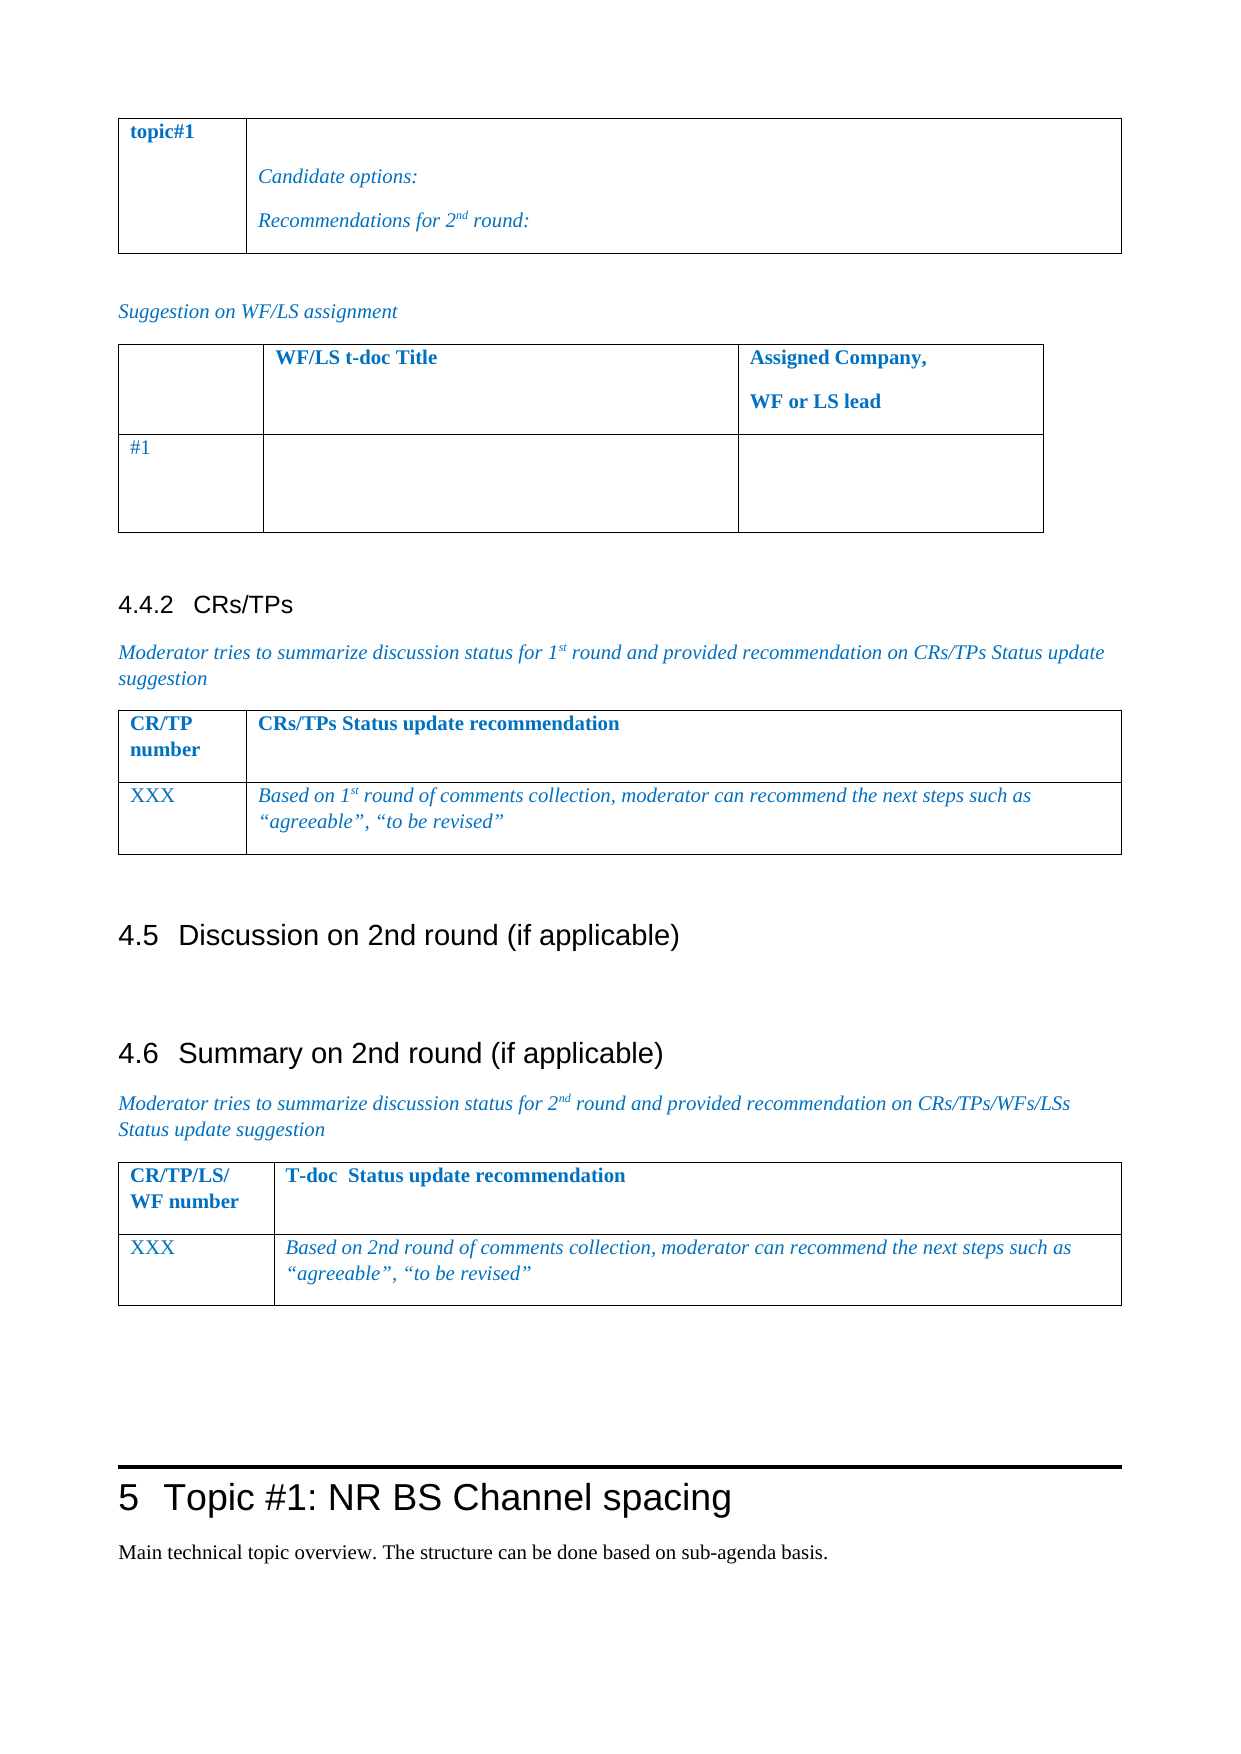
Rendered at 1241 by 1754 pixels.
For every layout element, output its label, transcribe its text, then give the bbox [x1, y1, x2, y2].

text Moderator tries to summarize discussion status for 2nd round and provided recommendation on CRs/TPs/WFs/LSs Status update suggestion [118, 1091, 1122, 1141]
table_cell Sub-topic#1 [119, 119, 246, 253]
table_header WF/LS t-doc Title [264, 345, 738, 434]
subtitle Summary on 2nd round (if applicable) [118, 1036, 1122, 1070]
table_cell Based on 1st round of comments collection, moderator can recommend the next steps such as “agreeable”, “to be revised” [247, 783, 1121, 853]
table_cell #1 [119, 435, 263, 532]
table_header CR/TP/LS/WF number [119, 1163, 274, 1233]
text Moderator tries to summarize discussion status for 1st round and provided recommendation on CRs/TPs Status update suggestion [118, 639, 1122, 689]
text Main technical topic overview. The structure can be done based on sub-agenda basis. [118, 1540, 1122, 1564]
subtitle Discussion on 2nd round (if applicable) [118, 918, 1122, 952]
table_cell [264, 435, 738, 532]
text Suggestion on WF/LS assignment [118, 299, 1122, 323]
table_header [119, 345, 263, 434]
table_header CR/TP number [119, 711, 246, 782]
table_cell XXX [119, 783, 246, 853]
subtitle Topic #1: NR BS Channel spacing [118, 1469, 1122, 1518]
table_header Assigned Company, WF or LS lead [739, 345, 1043, 434]
table_cell [739, 435, 1043, 532]
table_cell Based on 2nd round of comments collection, moderator can recommend the next steps such as “agreeable”, “to be revised” [275, 1235, 1121, 1305]
table_header CRs/TPs Status update recommendation [247, 711, 1121, 782]
table_cell XXX [119, 1235, 274, 1305]
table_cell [247, 119, 1121, 253]
subtitle CRs/TPs [118, 590, 1122, 618]
table_header T-doc Status update recommendation [275, 1163, 1121, 1233]
